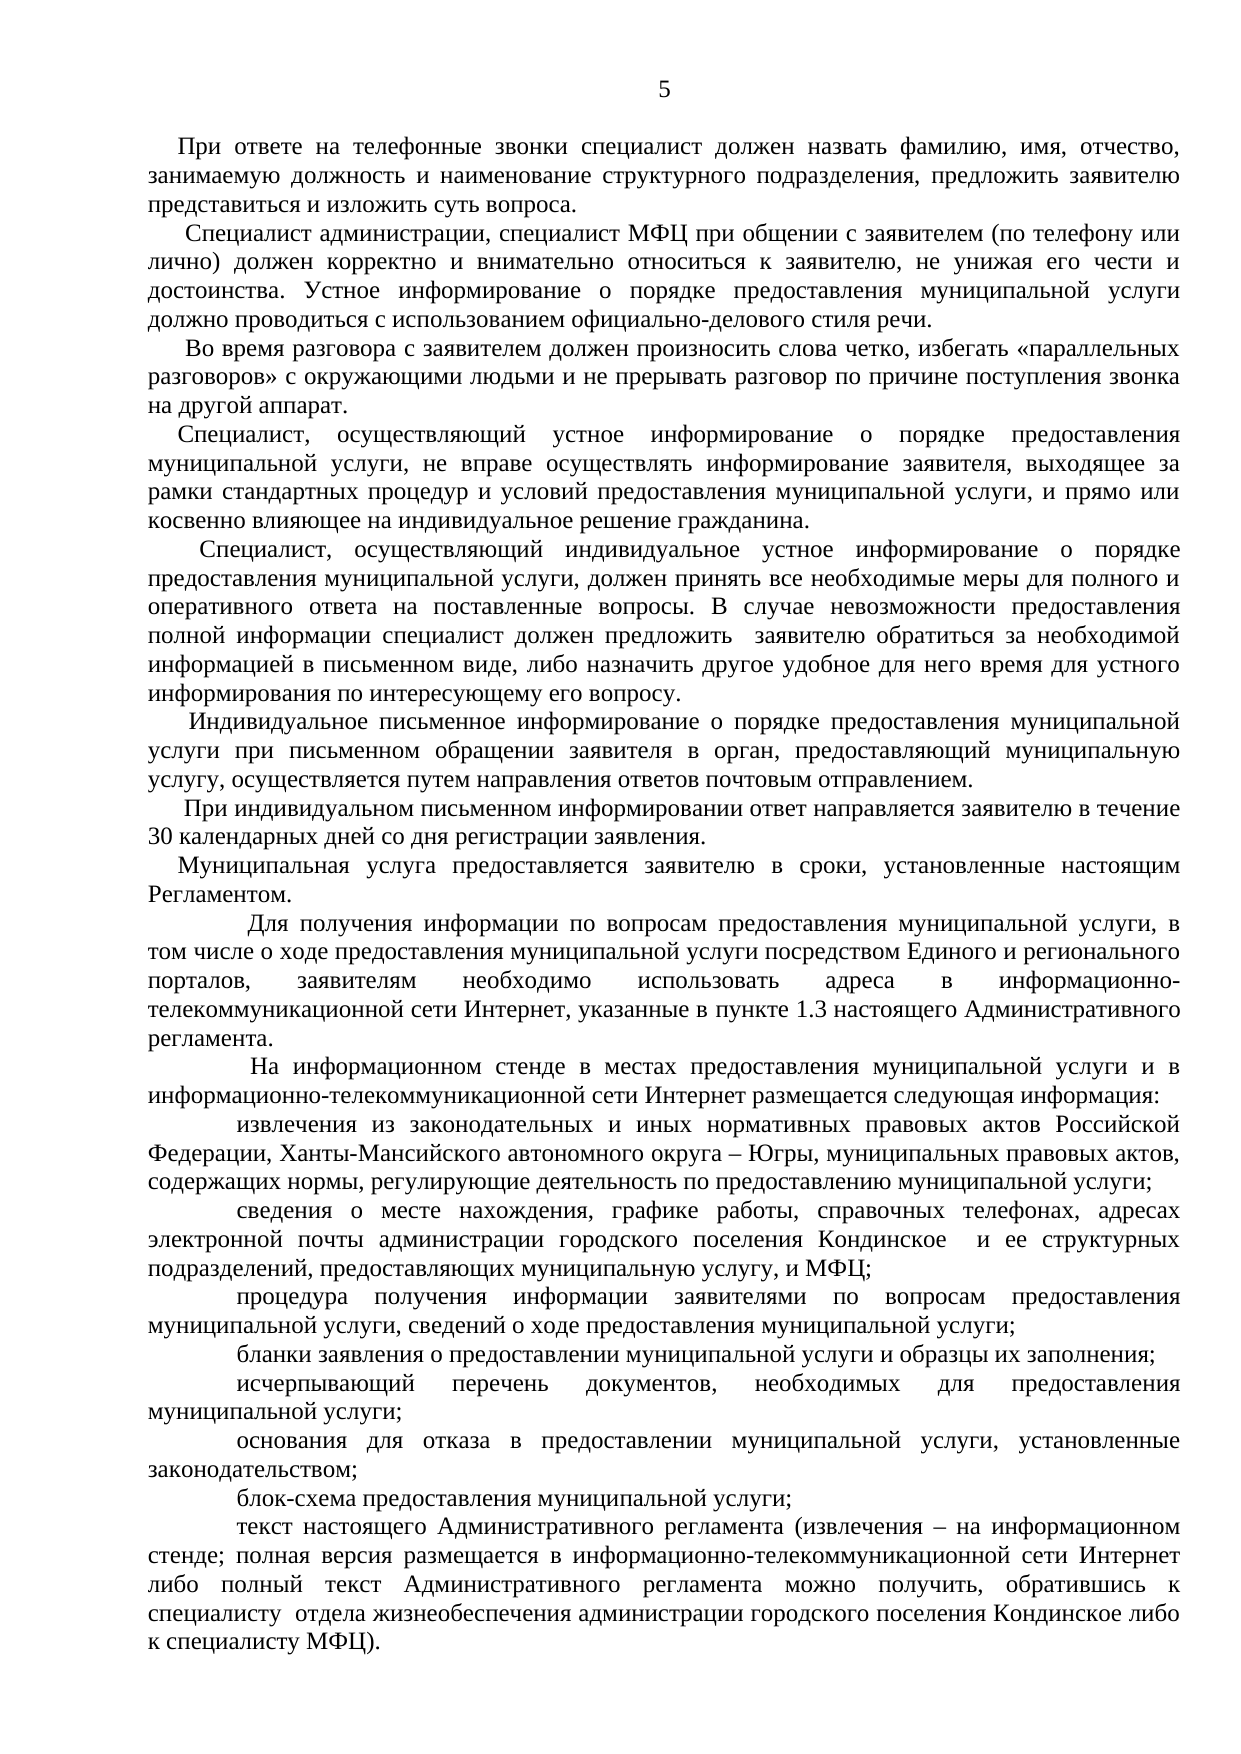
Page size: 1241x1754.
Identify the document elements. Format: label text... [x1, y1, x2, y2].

text бланки заявления о предоставлении муниципальной услуги и образцы их заполнения; [148, 1339, 1181, 1368]
text Специалист администрации, специалист МФЦ при общении с заявителем (по телефону или лично) должен корректно и внимательно относиться к заявителю, не унижая его чести и достоинства. Устное информирование о порядке предоставления муниципальной услуги должно проводиться с использованием официально-делового стиля речи. [148, 218, 1181, 333]
text Во время разговора с заявителем должен произносить слова четко, избегать «параллельных разговоров» с окружающими людьми и не прерывать разговор по причине поступления звонка на другой аппарат. [148, 333, 1181, 419]
text Муниципальная услуга предоставляется заявителю в сроки, установленные настоящим Регламентом. [148, 850, 1181, 908]
text Индивидуальное письменное информирование о порядке предоставления муниципальной услуги при письменном обращении заявителя в орган, предоставляющий муниципальную услугу, осуществляется путем направления ответов почтовым отправлением. [148, 706, 1181, 793]
text Для получения информации по вопросам предоставления муниципальной услуги, в том числе о ходе предоставления муниципальной услуги посредством Единого и регионального порталов, заявителям необходимо использовать адреса в информационно-телекоммуникационной сети Интернет, указанные в пункте 1.3 настоящего Административного регламента. [148, 908, 1181, 1051]
text процедура получения информации заявителями по вопросам предоставления муниципальной услуги, сведений о ходе предоставления муниципальной услуги; [148, 1281, 1181, 1339]
text Специалист, осуществляющий индивидуальное устное информирование о порядке предоставления муниципальной услуги, должен принять все необходимые меры для полного и оперативного ответа на поставленные вопросы. В случае невозможности предоставления полной информации специалист должен предложить заявителю обратиться за необходимой информацией в письменном виде, либо назначить другое удобное для него время для устного информирования по интересующему его вопросу. [148, 534, 1181, 706]
text основания для отказа в предоставлении муниципальной услуги, установленные законодательством; [148, 1425, 1181, 1483]
text При ответе на телефонные звонки специалист должен назвать фамилию, имя, отчество, занимаемую должность и наименование структурного подразделения, предложить заявителю представиться и изложить суть вопроса. [148, 131, 1181, 218]
text На информационном стенде в местах предоставления муниципальной услуги и в информационно-телекоммуникационной сети Интернет размещается следующая информация: [148, 1051, 1181, 1109]
text исчерпывающий перечень документов, необходимых для предоставления муниципальной услуги; [148, 1368, 1181, 1425]
text текст настоящего Административного регламента (извлечения – на информационном стенде; полная версия размещается в информационно-телекоммуникационной сети Интернет либо полный текст Административного регламента можно получить, обратившись к специалисту отдела жизнеобеспечения администрации городского поселения Кондинское либо к специалисту МФЦ). [148, 1511, 1181, 1655]
text блок-схема предоставления муниципальной услуги; [148, 1483, 1181, 1511]
text сведения о месте нахождения, графике работы, справочных телефонах, адресах электронной почты администрации городского поселения Кондинское и ее структурных подразделений, предоставляющих муниципальную услугу, и МФЦ; [148, 1195, 1181, 1281]
text извлечения из законодательных и иных нормативных правовых актов Российской Федерации, Ханты-Мансийского автономного округа – Югры, муниципальных правовых актов, содержащих нормы, регулирующие деятельность по предоставлению муниципальной услуги; [148, 1109, 1181, 1195]
text При индивидуальном письменном информировании ответ направляется заявителю в течение 30 календарных дней со дня регистрации заявления. [148, 793, 1181, 850]
text Специалист, осуществляющий устное информирование о порядке предоставления муниципальной услуги, не вправе осуществлять информирование заявителя, выходящее за рамки стандартных процедур и условий предоставления муниципальной услуги, и прямо или косвенно влияющее на индивидуальное решение гражданина. [148, 419, 1181, 534]
